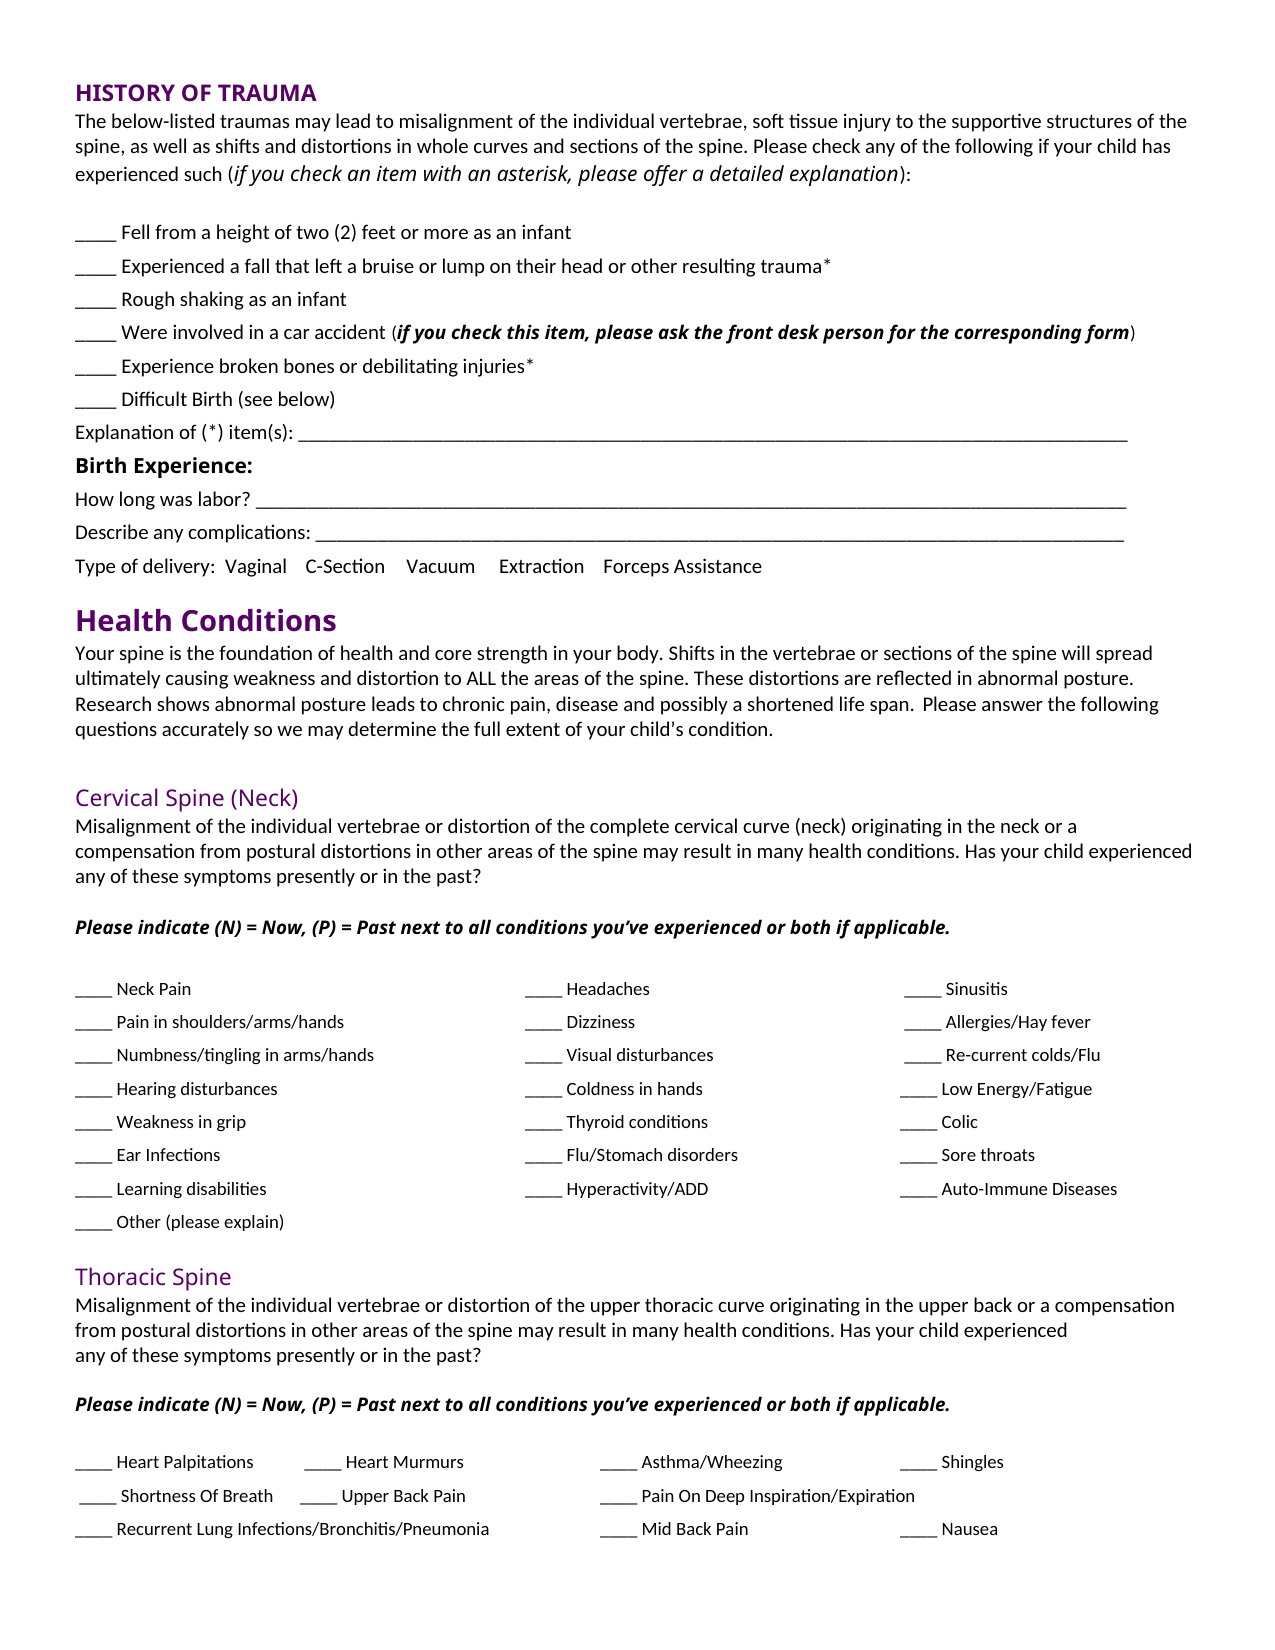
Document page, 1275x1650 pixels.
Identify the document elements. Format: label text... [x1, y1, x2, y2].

text Health Conditions [75, 601, 1200, 640]
text ____ Rough shaking as an infant [75, 280, 1200, 313]
text Birth Experience: [75, 446, 1200, 480]
text ____ Pain in shoulders/arms/hands ____ Dizziness ____ Allergies/Hay fever [75, 1002, 1200, 1035]
text ____ Heart Palpitations ____ Heart Murmurs ____ Asthma/Wheezing ____ Shingles [75, 1442, 1200, 1475]
text The below-listed traumas may lead to misalignment of the individual vertebrae, soft tissue injury to the supportive structures of the [75, 108, 1200, 134]
text Your spine is the foundation of health and core strength in your body. Shifts in the vertebrae or sections of the spine will spread [75, 640, 1200, 666]
text Thoracic Spine [75, 1261, 1200, 1292]
text experienced such (if you check an item with an asterisk, please offer a detailed explanation): [75, 159, 1200, 188]
text How long was labor? ____________________________________________________________________________________ [75, 480, 1200, 513]
text spine, as well as shifts and distortions in whole curves and sections of the spine. Please check any of the following if your child has [75, 134, 1200, 159]
text ____ Other (please explain) [75, 1202, 1200, 1235]
text ____ Fell from a height of two (2) feet or more as an infant [75, 213, 1200, 246]
text ____ Experienced a fall that left a bruise or lump on their head or other resulting trauma* [75, 246, 1200, 280]
text ____ Numbness/tingling in arms/hands ____ Visual disturbances ____ Re-current colds/Flu [75, 1035, 1200, 1068]
text Misalignment of the individual vertebrae or distortion of the upper thoracic curve originating in the upper back or a compensation from postural distortions in other areas of the spine may result in many health conditions. Has your child experienced [75, 1292, 1200, 1343]
text ____ Hearing disturbances ____ Coldness in hands ____ Low Energy/Fatigue [75, 1068, 1200, 1102]
text ____ Recurrent Lung Infections/Bronchitis/Pneumonia ____ Mid Back Pain ____ Nausea [75, 1509, 1200, 1542]
text ultimately causing weakness and distortion to ALL the areas of the spine. These distortions are reflected in abnormal posture. Research shows abnormal posture leads to chronic pain, disease and possibly a shortened life span. Please answer the following questions accurately so we may determine the full extent of your child’s condition. [75, 666, 1200, 742]
text Type of delivery: Vaginal C-Section Vacuum Extraction Forceps Assistance [75, 546, 1200, 580]
text Please indicate (N) = Now, (P) = Past next to all conditions you’ve experienced or both if applicable. [75, 914, 1200, 940]
text ____ Learning disabilities ____ Hyperactivity/ADD ____ Auto-Immune Diseases [75, 1168, 1200, 1202]
text any of these symptoms presently or in the past? [75, 1343, 1200, 1368]
text ____ Ear Infections ____ Flu/Stomach disorders ____ Sore throats [75, 1135, 1200, 1168]
text Misalignment of the individual vertebrae or distortion of the complete cervical curve (neck) originating in the neck or a compensation from postural distortions in other areas of the spine may result in many health conditions. Has your child experienced any of these symptoms presently or in the past? [75, 813, 1200, 889]
text Please indicate (N) = Now, (P) = Past next to all conditions you’ve experienced or both if applicable. [75, 1391, 1200, 1416]
text ____ Shortness Of Breath ____ Upper Back Pain ____ Pain On Deep Inspiration/Expiration [75, 1475, 1200, 1509]
text ____ Were involved in a car accident (if you check this item, please ask the front desk person for the corresponding form) [75, 313, 1200, 346]
text HISTORY OF TRAUMA [75, 75, 1200, 108]
text Explanation of (*) item(s): ________________________________________________________________________________ [75, 413, 1200, 446]
text ____ Difficult Birth (see below) [75, 380, 1200, 413]
text ____ Weakness in grip ____ Thyroid conditions ____ Colic [75, 1102, 1200, 1135]
text ____ Neck Pain ____ Headaches ____ Sinusitis [75, 968, 1200, 1002]
text Describe any complications: ______________________________________________________________________________ [75, 513, 1200, 546]
text Cervical Spine (Neck) [75, 782, 1200, 813]
text ____ Experience broken bones or debilitating injuries* [75, 346, 1200, 380]
